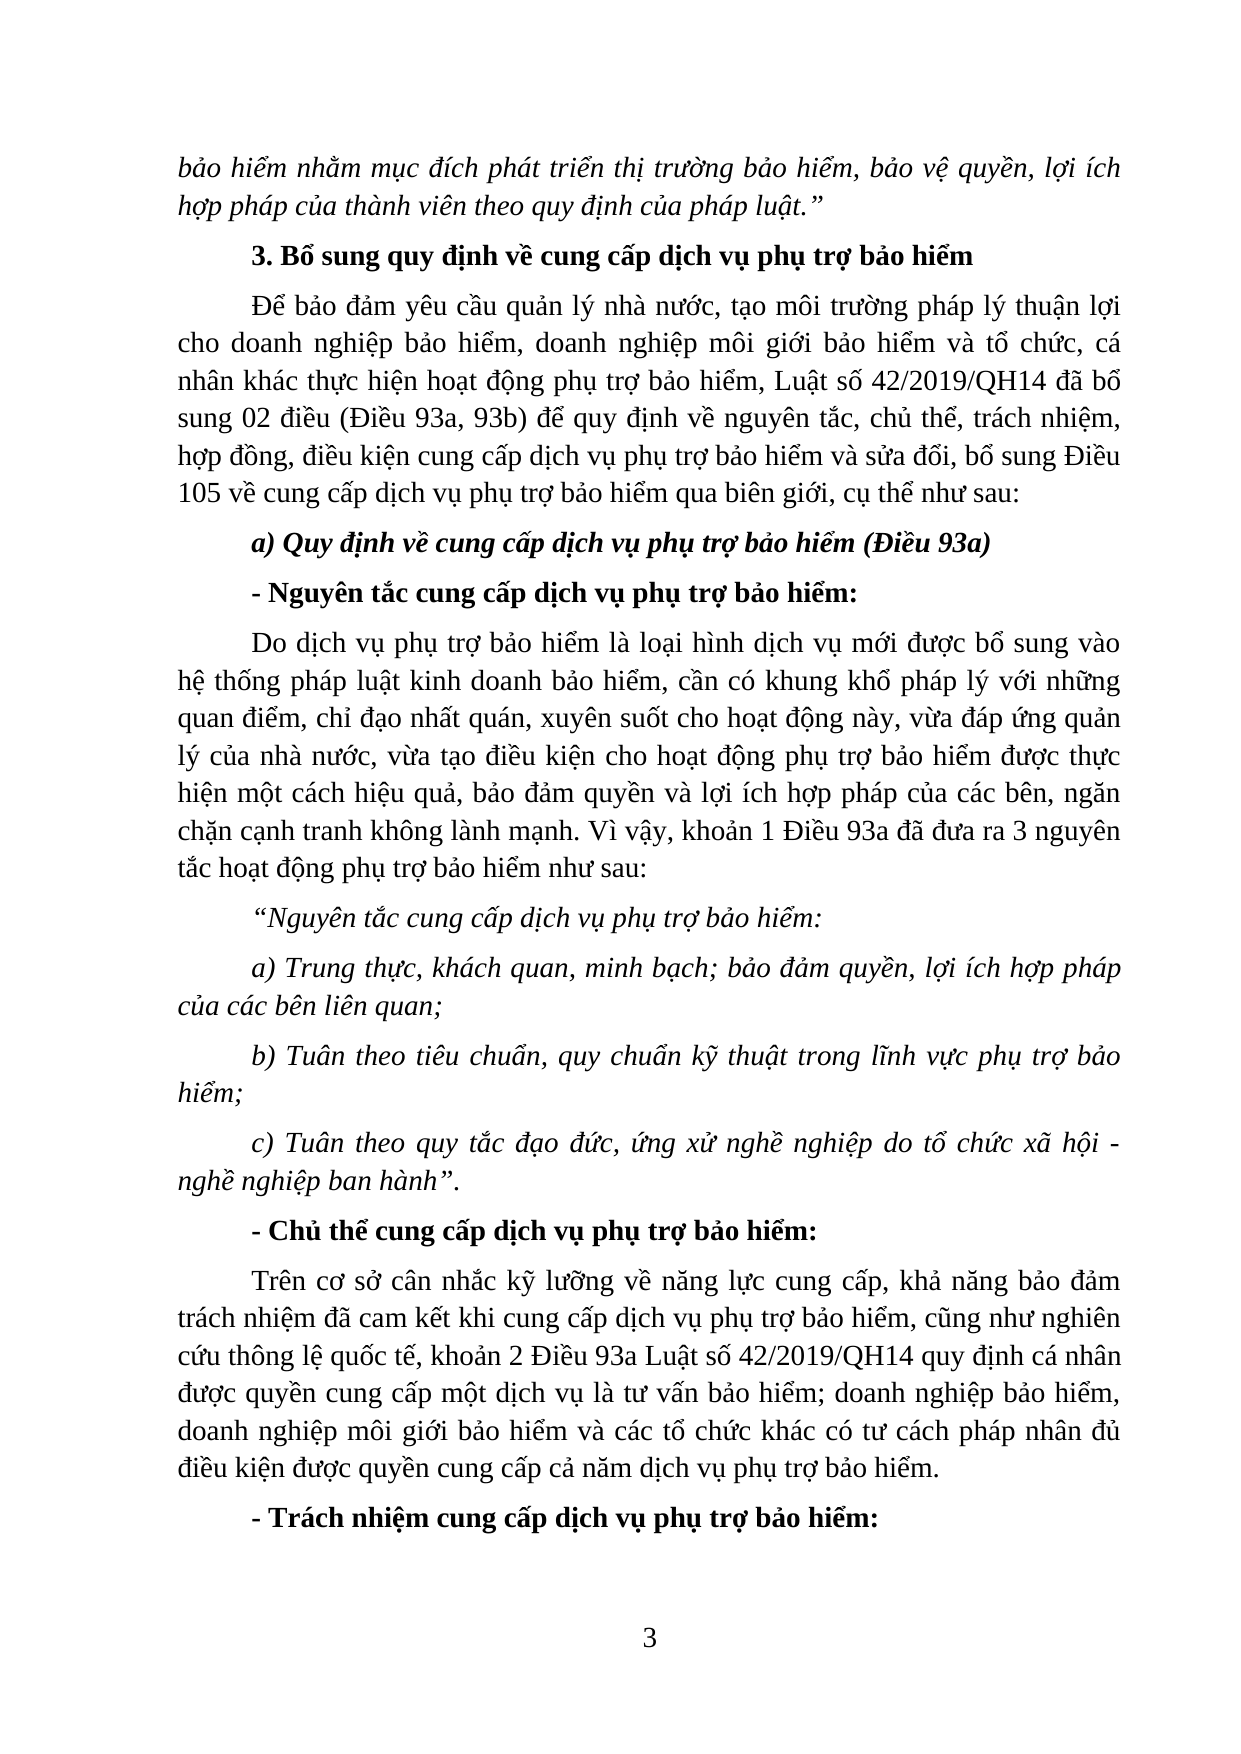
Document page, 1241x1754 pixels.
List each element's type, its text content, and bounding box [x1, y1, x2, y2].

text - Chủ thể cung cấp dịch vụ phụ trợ bảo hiểm: [177, 1210, 1122, 1248]
text a) Quy định về cung cấp dịch vụ phụ trợ bảo hiểm (Điều 93a) [177, 523, 1122, 560]
text “Nguyên tắc cung cấp dịch vụ phụ trợ bảo hiểm: [177, 898, 1122, 935]
text - Trách nhiệm cung cấp dịch vụ phụ trợ bảo hiểm: [177, 1498, 1122, 1535]
text b) Tuân theo tiêu chuẩn, quy chuẩn kỹ thuật trong lĩnh vực phụ trợ bảo hiểm; [177, 1035, 1122, 1110]
text c) Tuân theo quy tắc đạo đức, ứng xử nghề nghiệp do tổ chức xã hội - nghề nghiệp ban hành”. [177, 1123, 1122, 1198]
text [177, 148, 1122, 223]
text Trên cơ sở cân nhắc kỹ lưỡng về năng lực cung cấp, khả năng bảo đảm trách nhiệm đã cam kết khi cung cấp dịch vụ phụ trợ bảo hiểm, cũng như nghiên cứu thông lệ quốc tế, khoản 2 Điều 93a Luật số 42/2019/QH14 quy định cá nhân được quyền cung cấp một dịch vụ là tư vấn bảo hiểm; doanh nghiệp bảo hiểm, doanh nghiệp môi giới bảo hiểm và các tổ chức khác có tư cách pháp nhân đủ điều kiện được quyền cung cấp cả năm dịch vụ phụ trợ bảo hiểm. [177, 1260, 1122, 1485]
text a) Trung thực, khách quan, minh bạch; bảo đảm quyền, lợi ích hợp pháp của các bên liên quan; [177, 948, 1122, 1023]
text Để bảo đảm yêu cầu quản lý nhà nước, tạo môi trường pháp lý thuận lợi cho doanh nghiệp bảo hiểm, doanh nghiệp môi giới bảo hiểm và tổ chức, cá nhân khác thực hiện hoạt động phụ trợ bảo hiểm, Luật số 42/2019/QH14 đã bổ sung 02 điều (Điều 93a, 93b) để quy định về nguyên tắc, chủ thể, trách nhiệm, hợp đồng, điều kiện cung cấp dịch vụ phụ trợ bảo hiểm và sửa đổi, bổ sung Điều 105 về cung cấp dịch vụ phụ trợ bảo hiểm qua biên giới, cụ thể như sau: [177, 285, 1122, 510]
text 3. Bổ sung quy định về cung cấp dịch vụ phụ trợ bảo hiểm [177, 235, 1122, 273]
text - Nguyên tắc cung cấp dịch vụ phụ trợ bảo hiểm: [177, 573, 1122, 610]
text Do dịch vụ phụ trợ bảo hiểm là loại hình dịch vụ mới được bổ sung vào hệ thống pháp luật kinh doanh bảo hiểm, cần có khung khổ pháp lý với những quan điểm, chỉ đạo nhất quán, xuyên suốt cho hoạt động này, vừa đáp ứng quản lý của nhà nước, vừa tạo điều kiện cho hoạt động phụ trợ bảo hiểm được thực hiện một cách hiệu quả, bảo đảm quyền và lợi ích hợp pháp của các bên, ngăn chặn cạnh tranh không lành mạnh. Vì vậy, khoản 1 Điều 93a đã đưa ra 3 nguyên tắc hoạt động phụ trợ bảo hiểm như sau: [177, 623, 1122, 885]
